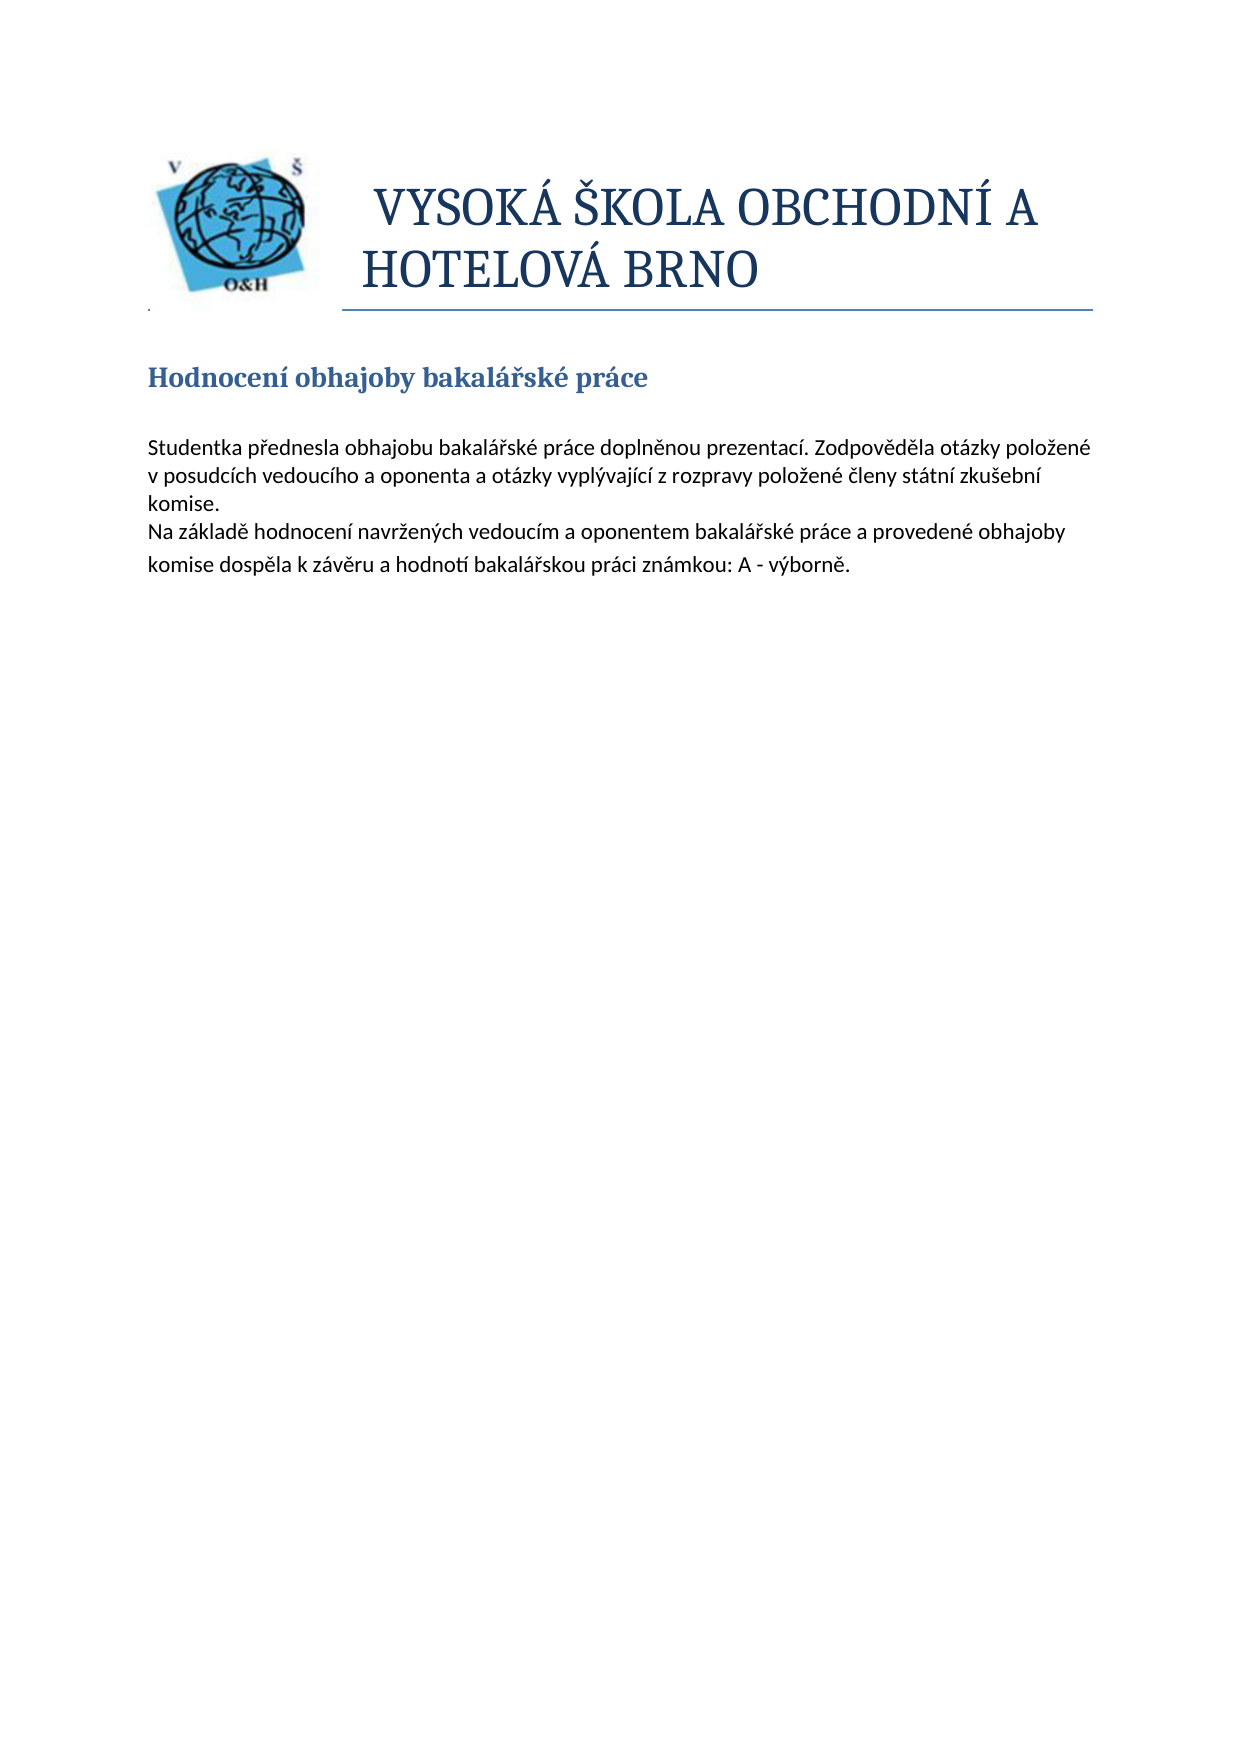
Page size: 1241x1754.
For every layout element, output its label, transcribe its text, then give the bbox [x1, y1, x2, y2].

subtitle Hodnocení obhajoby bakalářské práce [148, 361, 1093, 395]
text Studentka přednesla obhajobu bakalářské práce doplněnou prezentací. Zodpověděla otázky položené v posudcích vedoucího a oponenta a otázky vyplývající z rozpravy položené členy státní zkušební komise. [148, 433, 1093, 517]
title VYSOKÁ ŠKOLA OBCHODNÍ A HOTELOVÁ BRNO [343, 176, 1093, 309]
text Na základě hodnocení navržených vedoucím a oponentem bakalářské práce a provedené obhajoby komise dospěla k závěru a hodnotí bakalářskou práci známkou: A - výborně. [148, 517, 1093, 578]
